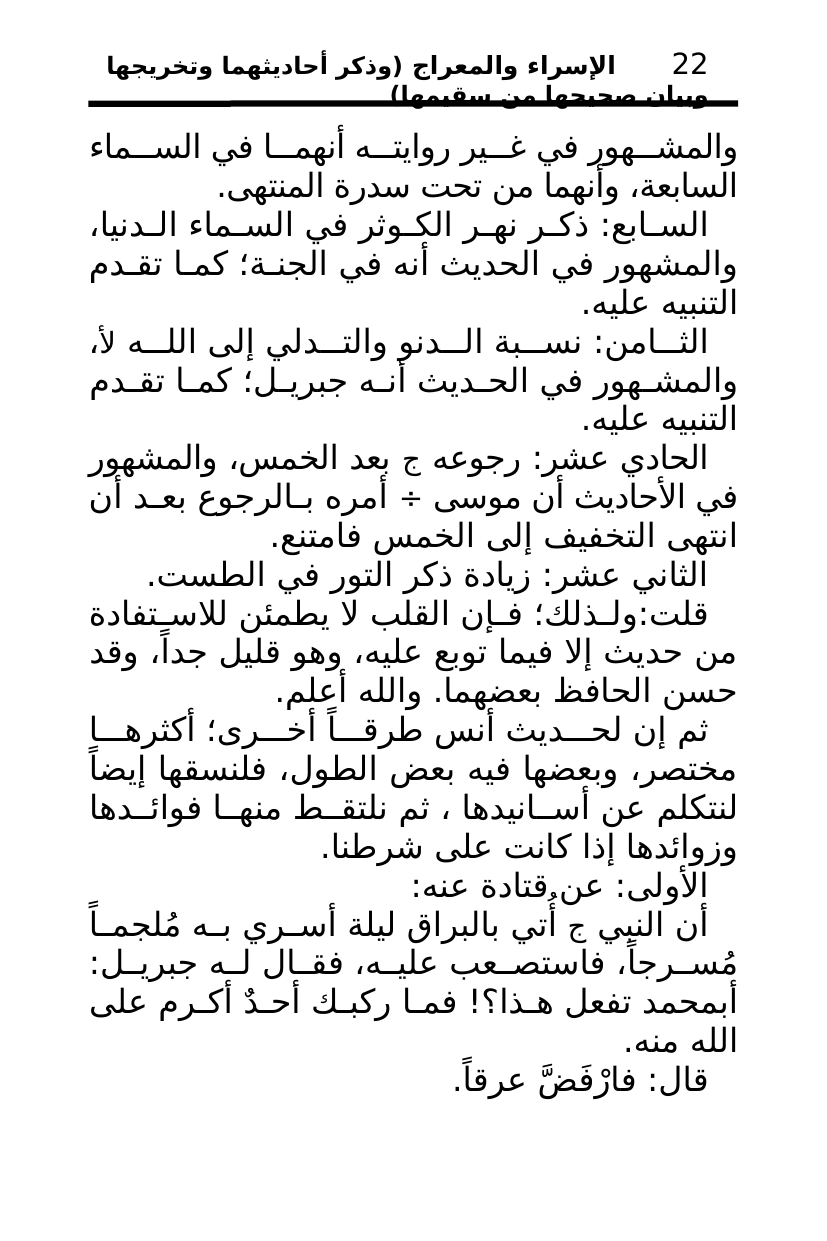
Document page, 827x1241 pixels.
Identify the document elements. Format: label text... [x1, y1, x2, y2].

text الثامن: نسبة الدنو والتدلي إلى الله ﻷ، والمشهور في الحديث أنه جبريل؛ كما تقدم التنبيه عليه. [89, 322, 738, 439]
text قال: فارْفَضَّ عرقاً. [89, 1060, 738, 1099]
text أن النبي ج أُتي بالبراق ليلة أسري به مُلجماً مُسرجاً، فاستصعب عليه، فقال له جبريل: أبمحمد تفعل هذا؟! فما ركبك أحدٌ أكرم على الله منه. [89, 905, 738, 1060]
text قلت:ولذلك؛ فإن القلب لا يطمئن للاستفادة من حديث إلا فيما توبع عليه، وهو قليل جداً، وقد حسن الحافظ بعضهما. والله أعلم. [89, 594, 738, 711]
text الأولى: عن قتادة عنه: [89, 866, 738, 905]
text الثاني عشر: زيادة ذكر التور في الطست. [89, 555, 738, 594]
text ثم إن لحديث أنس طرقاً أخرى؛ أكثرها مختصر، وبعضها فيه بعض الطول، فلنسقها إيضاً لنتكلم عن أسانيدها ، ثم نلتقط منها فوائدها وزوائدها إذا كانت على شرطنا. [89, 711, 738, 866]
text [89, 128, 738, 206]
text السابع: ذكر نهر الكوثر في السماء الدنيا، والمشهور في الحديث أنه في الجنة؛ كما تقدم التنبيه عليه. [89, 206, 738, 322]
text الحادي عشر: رجوعه ج بعد الخمس، والمشهور في الأحاديث أن موسى ÷ أمره بالرجوع بعد أن انتهى التخفيف إلى الخمس فامتنع. [89, 439, 738, 555]
